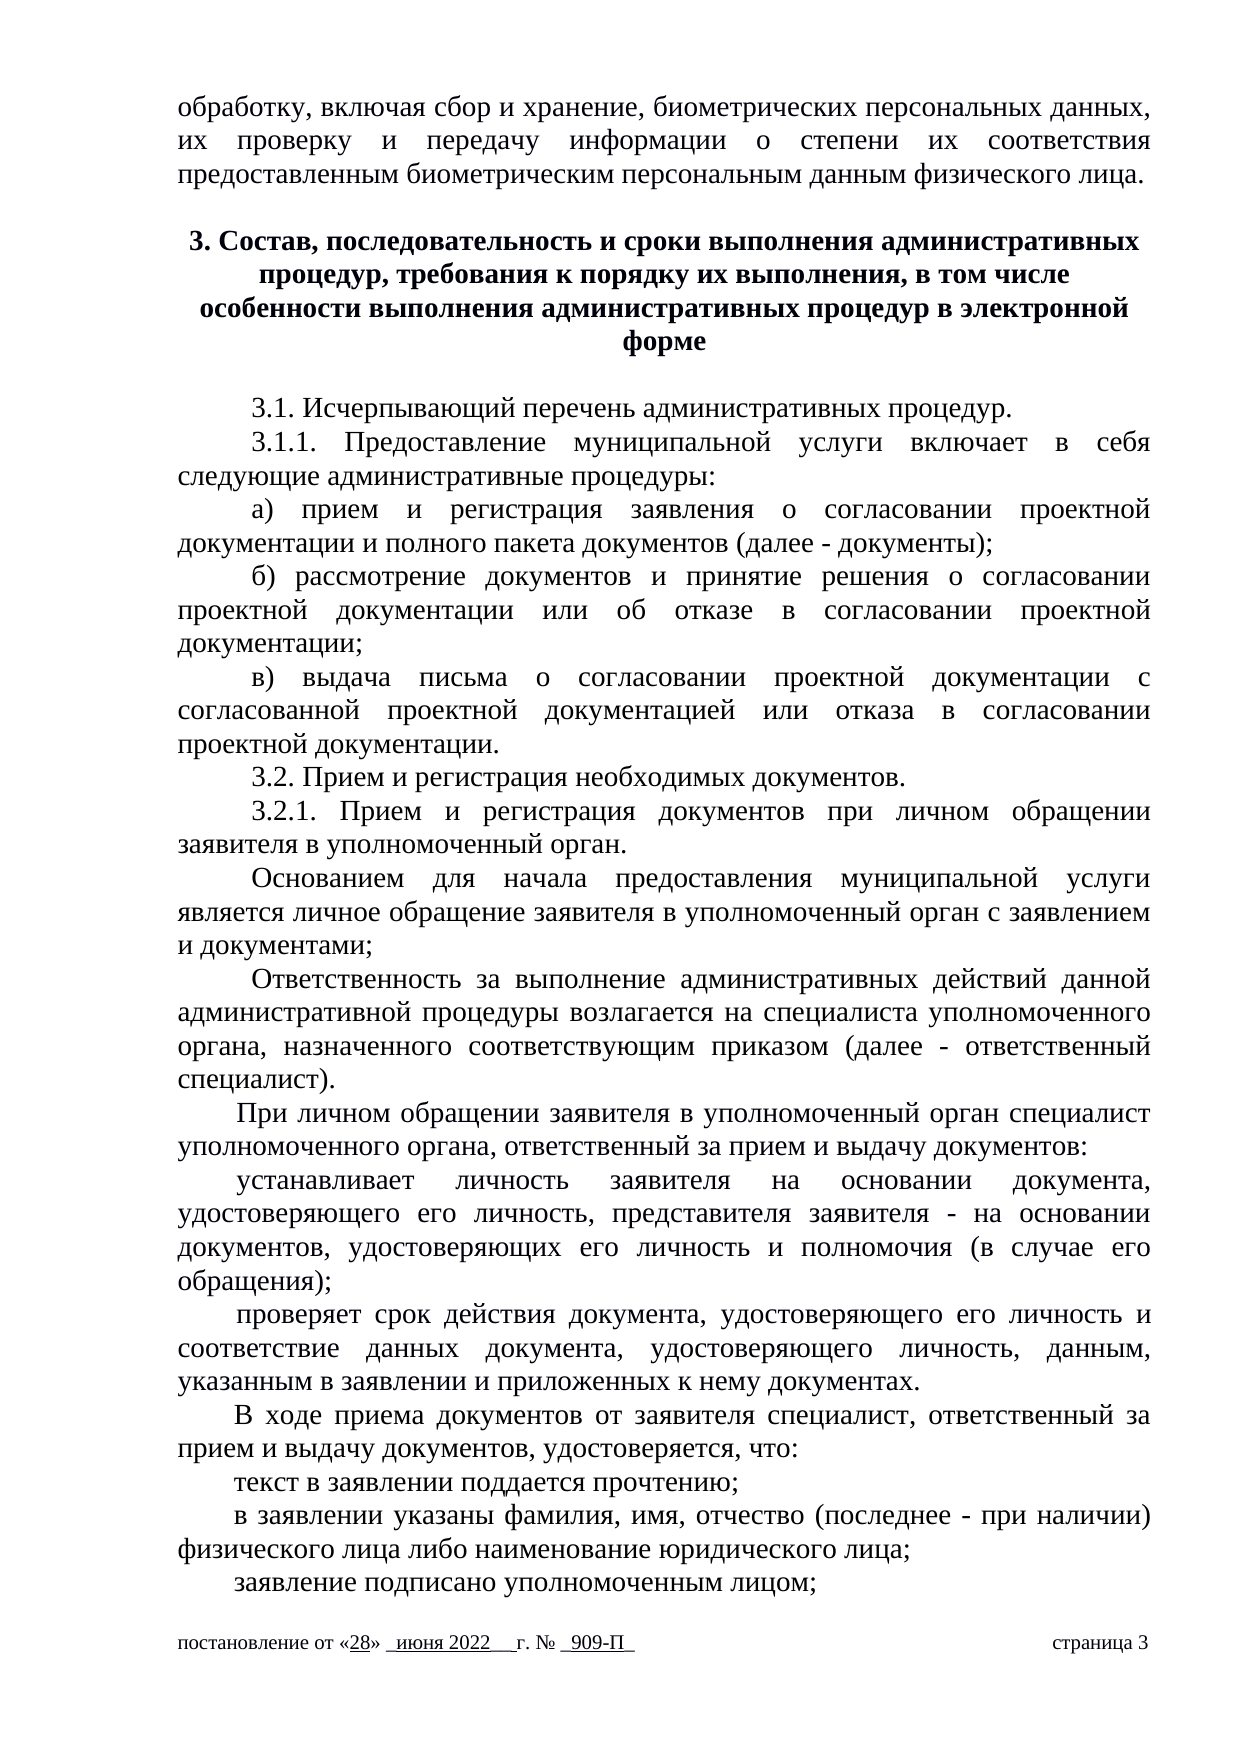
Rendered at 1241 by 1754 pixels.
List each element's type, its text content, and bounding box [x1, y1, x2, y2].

text проверяет срок действия документа, удостоверяющего его личность и соответствие данных документа, удостоверяющего личность, данным, указанным в заявлении и приложенных к нему документах. [177, 1296, 1152, 1397]
text В ходе приема документов от заявителя специалист, ответственный за прием и выдачу документов, удостоверяется, что: [177, 1397, 1152, 1464]
text 3.2. Прием и регистрация необходимых документов. [177, 759, 1152, 793]
text Ответственность за выполнение административных действий данной административной процедуры возлагается на специалиста уполномоченного органа, назначенного соответствующим приказом (далее - ответственный специалист). [177, 961, 1152, 1095]
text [177, 89, 1152, 189]
text При личном обращении заявителя в уполномоченный орган специалист уполномоченного органа, ответственный за прием и выдачу документов: [177, 1095, 1152, 1162]
text заявление подписано уполномоченным лицом; [177, 1564, 1152, 1598]
text в) выдача письма о согласовании проектной документации с согласованной проектной документацией или отказа в согласовании проектной документации. [177, 659, 1152, 759]
text 3.2.1. Прием и регистрация документов при личном обращении заявителя в уполномоченный орган. [177, 793, 1152, 860]
text в заявлении указаны фамилия, имя, отчество (последнее - при наличии) физического лица либо наименование юридического лица; [177, 1497, 1152, 1564]
text 3. Состав, последовательность и сроки выполнения административных процедур, требования к порядку их выполнения, в том числе особенности выполнения административных процедур в электронной форме [177, 223, 1152, 357]
text Основанием для начала предоставления муниципальной услуги является личное обращение заявителя в уполномоченный орган с заявлением и документами; [177, 860, 1152, 961]
text 3.1. Исчерпывающий перечень административных процедур. [177, 391, 1152, 424]
text 3.1.1. Предоставление муниципальной услуги включает в себя следующие административные процедуры: [177, 424, 1152, 491]
text устанавливает личность заявителя на основании документа, удостоверяющего его личность, представителя заявителя - на основании документов, удостоверяющих его личность и полномочия (в случае его обращения); [177, 1162, 1152, 1296]
text б) рассмотрение документов и принятие решения о согласовании проектной документации или об отказе в согласовании проектной документации; [177, 558, 1152, 659]
text текст в заявлении поддается прочтению; [177, 1464, 1152, 1497]
text а) прием и регистрация заявления о согласовании проектной документации и полного пакета документов (далее - документы); [177, 491, 1152, 558]
